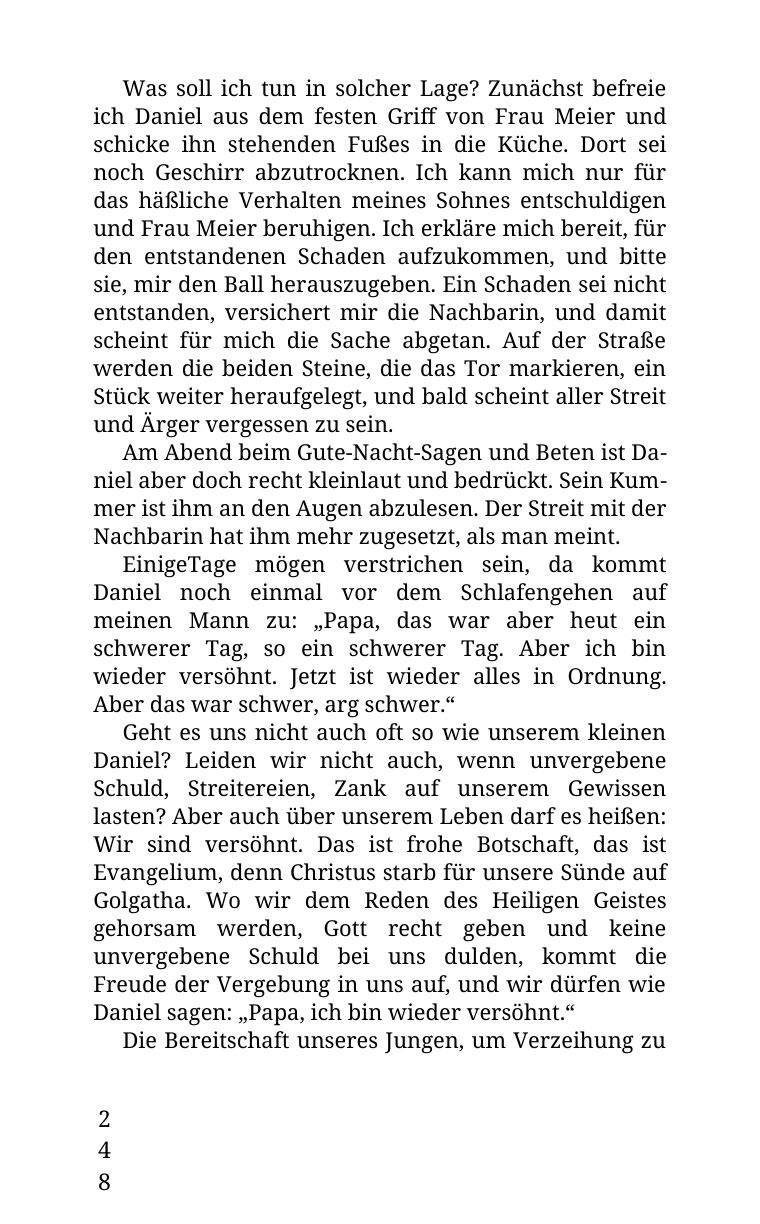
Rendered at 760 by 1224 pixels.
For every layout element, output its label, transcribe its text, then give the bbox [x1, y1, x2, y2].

text Was soll ich tun in solcher Lage? Zunächst befreie ich Daniel aus dem festen Griff von Frau Meier und schicke ihn stehenden Fußes in die Küche. Dort sei noch Geschirr abzutrocknen. Ich kann mich nur für das häßliche Verhalten meines Sohnes entschuldigen und Frau Meier beruhigen. Ich erkläre mich bereit, für den entstandenen Schaden aufzukommen, und bitte sie, mir den Ball herauszugeben. Ein Schaden sei nicht entstanden, versichert mir die Nachbarin, und damit scheint für mich die Sache abgetan. Auf der Straße werden die beiden Steine, die das Tor markieren, ein Stück weiter heraufgelegt, und bald scheint aller Streit und Ärger vergessen zu sein. [93, 74, 667, 438]
text EinigeTage mögen verstrichen sein, da kommt Daniel noch einmal vor dem Schlafengehen auf meinen Mann zu: „Papa, das war aber heut ein schwerer Tag, so ein schwerer Tag. Aber ich bin wieder versöhnt. Jetzt ist wieder alles in Ordnung. Aber das war schwer, arg schwer.“ [93, 550, 667, 718]
text Geht es uns nicht auch oft so wie unserem kleinen Daniel? Leiden wir nicht auch, wenn unvergebene Schuld, Streitereien, Zank auf unserem Gewissen lasten? Aber auch über unserem Leben darf es heißen: Wir sind versöhnt. Das ist frohe Botschaft, das ist Evangelium, denn Christus starb für unsere Sünde auf Golgatha. Wo wir dem Reden des Heiligen Geistes gehorsam werden, Gott recht geben und keine unvergebene Schuld bei uns dulden, kommt die Freude der Vergebung in uns auf, und wir dürfen wie Daniel sagen: „Papa, ich bin wieder versöhnt.“ [93, 718, 667, 1026]
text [93, 1026, 667, 1054]
text Am Abend beim Gute-Nacht-Sagen und Beten ist Daniel aber doch recht kleinlaut und bedrückt. Sein Kummer ist ihm an den Augen abzulesen. Der Streit mit der Nachbarin hat ihm mehr zugesetzt, als man meint. [93, 438, 667, 550]
